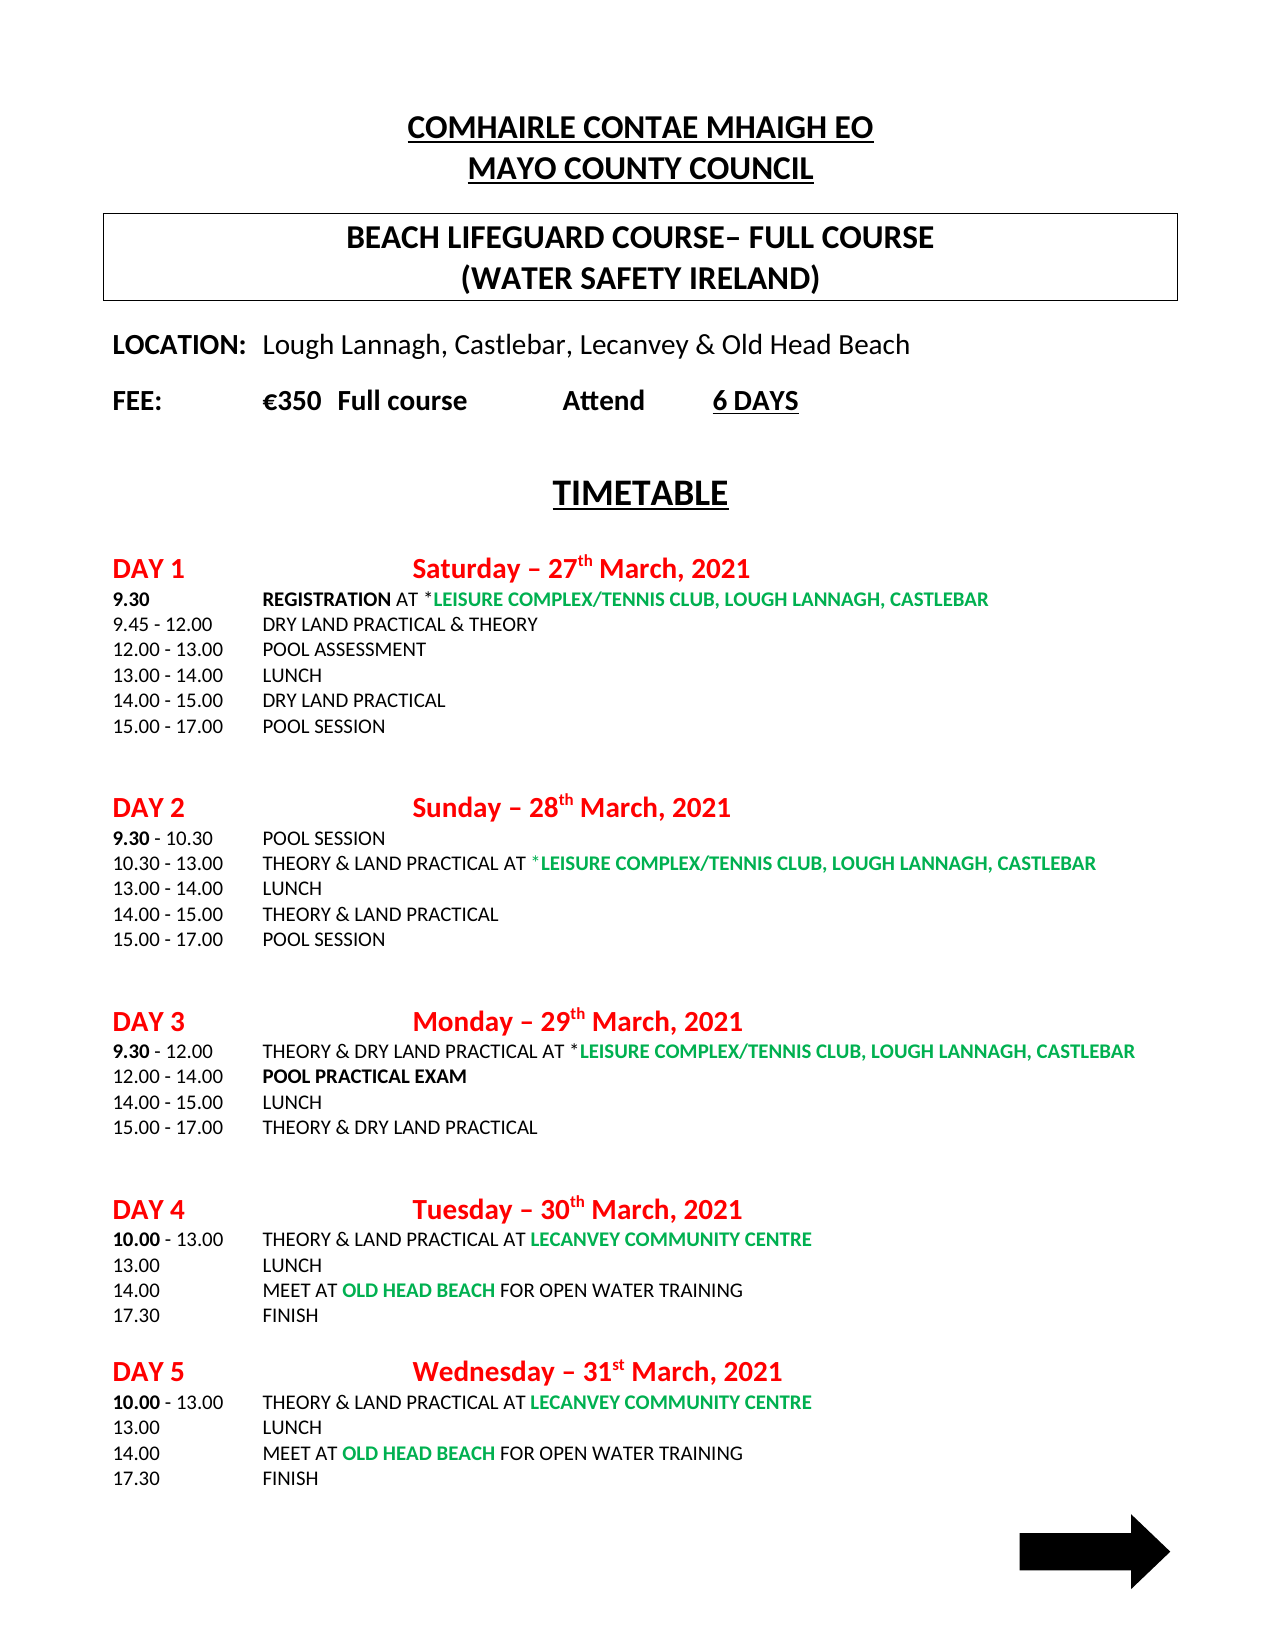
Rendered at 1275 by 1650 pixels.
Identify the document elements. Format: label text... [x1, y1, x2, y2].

text DAY 1 Saturday – 27th March, 2021 [112, 550, 1169, 586]
text 13.00 LUNCH [112, 1414, 1225, 1440]
text 9.30 - 10.30 POOL SESSION [112, 825, 1225, 850]
text 14.00 - 15.00 THEORY & LAND PRACTICAL [112, 901, 1225, 926]
text TIMETABLE [112, 469, 1169, 514]
text 9.30 REGISTRATION AT *LEISURE COMPLEX/TENNIS CLUB, LOUGH LANNAGH, CASTLEBAR [112, 586, 1225, 611]
text LOCATION: Lough Lannagh, Castlebar, Lecanvey & Old Head Beach [112, 326, 1169, 362]
text 13.00 - 14.00 LUNCH [112, 876, 1225, 901]
text MAYO COUNTY COUNCIL [112, 147, 1169, 188]
text 15.00 - 17.00 POOL SESSION [112, 926, 1225, 952]
text 13.00 LUNCH [112, 1252, 1225, 1277]
text 14.00 MEET AT OLD HEAD BEACH FOR OPEN WATER TRAINING [112, 1277, 1225, 1303]
text 14.00 - 15.00 DRY LAND PRACTICAL [112, 687, 1225, 713]
text 10.30 - 13.00 THEORY & LAND PRACTICAL AT *LEISURE COMPLEX/TENNIS CLUB, LOUGH LANNAGH, CASTLEBAR [112, 850, 1225, 876]
text 17.30 FINISH [112, 1465, 1225, 1491]
text 12.00 - 13.00 POOL ASSESSMENT [112, 637, 1225, 662]
text 15.00 - 17.00 THEORY & DRY LAND PRACTICAL [112, 1114, 1225, 1140]
text DAY 2 Sunday – 28th March, 2021 [112, 789, 1225, 825]
text 10.00 - 13.00 THEORY & LAND PRACTICAL AT LECANVEY COMMUNITY CENTRE [112, 1389, 1225, 1414]
text 17.30 FINISH [112, 1303, 1225, 1328]
text 9.30 - 12.00 THEORY & DRY LAND PRACTICAL AT *LEISURE COMPLEX/TENNIS CLUB, LOUGH LANNAGH, CASTLEBAR [112, 1038, 1225, 1064]
text DAY 4 Tuesday – 30th March, 2021 [112, 1191, 1225, 1226]
text (WATER SAFETY IRELAND) [104, 254, 1177, 300]
text 14.00 MEET AT OLD HEAD BEACH FOR OPEN WATER TRAINING [112, 1440, 1225, 1465]
text DAY 3 Monday – 29th March, 2021 [112, 1003, 1225, 1038]
text FEE: €350 Full course Attend 6 DAYS [112, 382, 1169, 418]
text 14.00 - 15.00 LUNCH [112, 1089, 1225, 1114]
text BEACH LIFEGUARD COURSE– FULL COURSE [104, 214, 1177, 254]
text DAY 5 Wednesday – 31st March, 2021 [112, 1353, 1225, 1389]
text 13.00 - 14.00 LUNCH [112, 662, 1225, 687]
text 9.45 - 12.00 DRY LAND PRACTICAL & THEORY [112, 611, 1169, 637]
text 12.00 - 14.00 POOL PRACTICAL EXAM [112, 1064, 1225, 1089]
text 15.00 - 17.00 POOL SESSION [112, 713, 1225, 738]
text 10.00 - 13.00 THEORY & LAND PRACTICAL AT LECANVEY COMMUNITY CENTRE [112, 1226, 1225, 1252]
text COMHAIRLE CONTAE MHAIGH EO [112, 106, 1169, 147]
